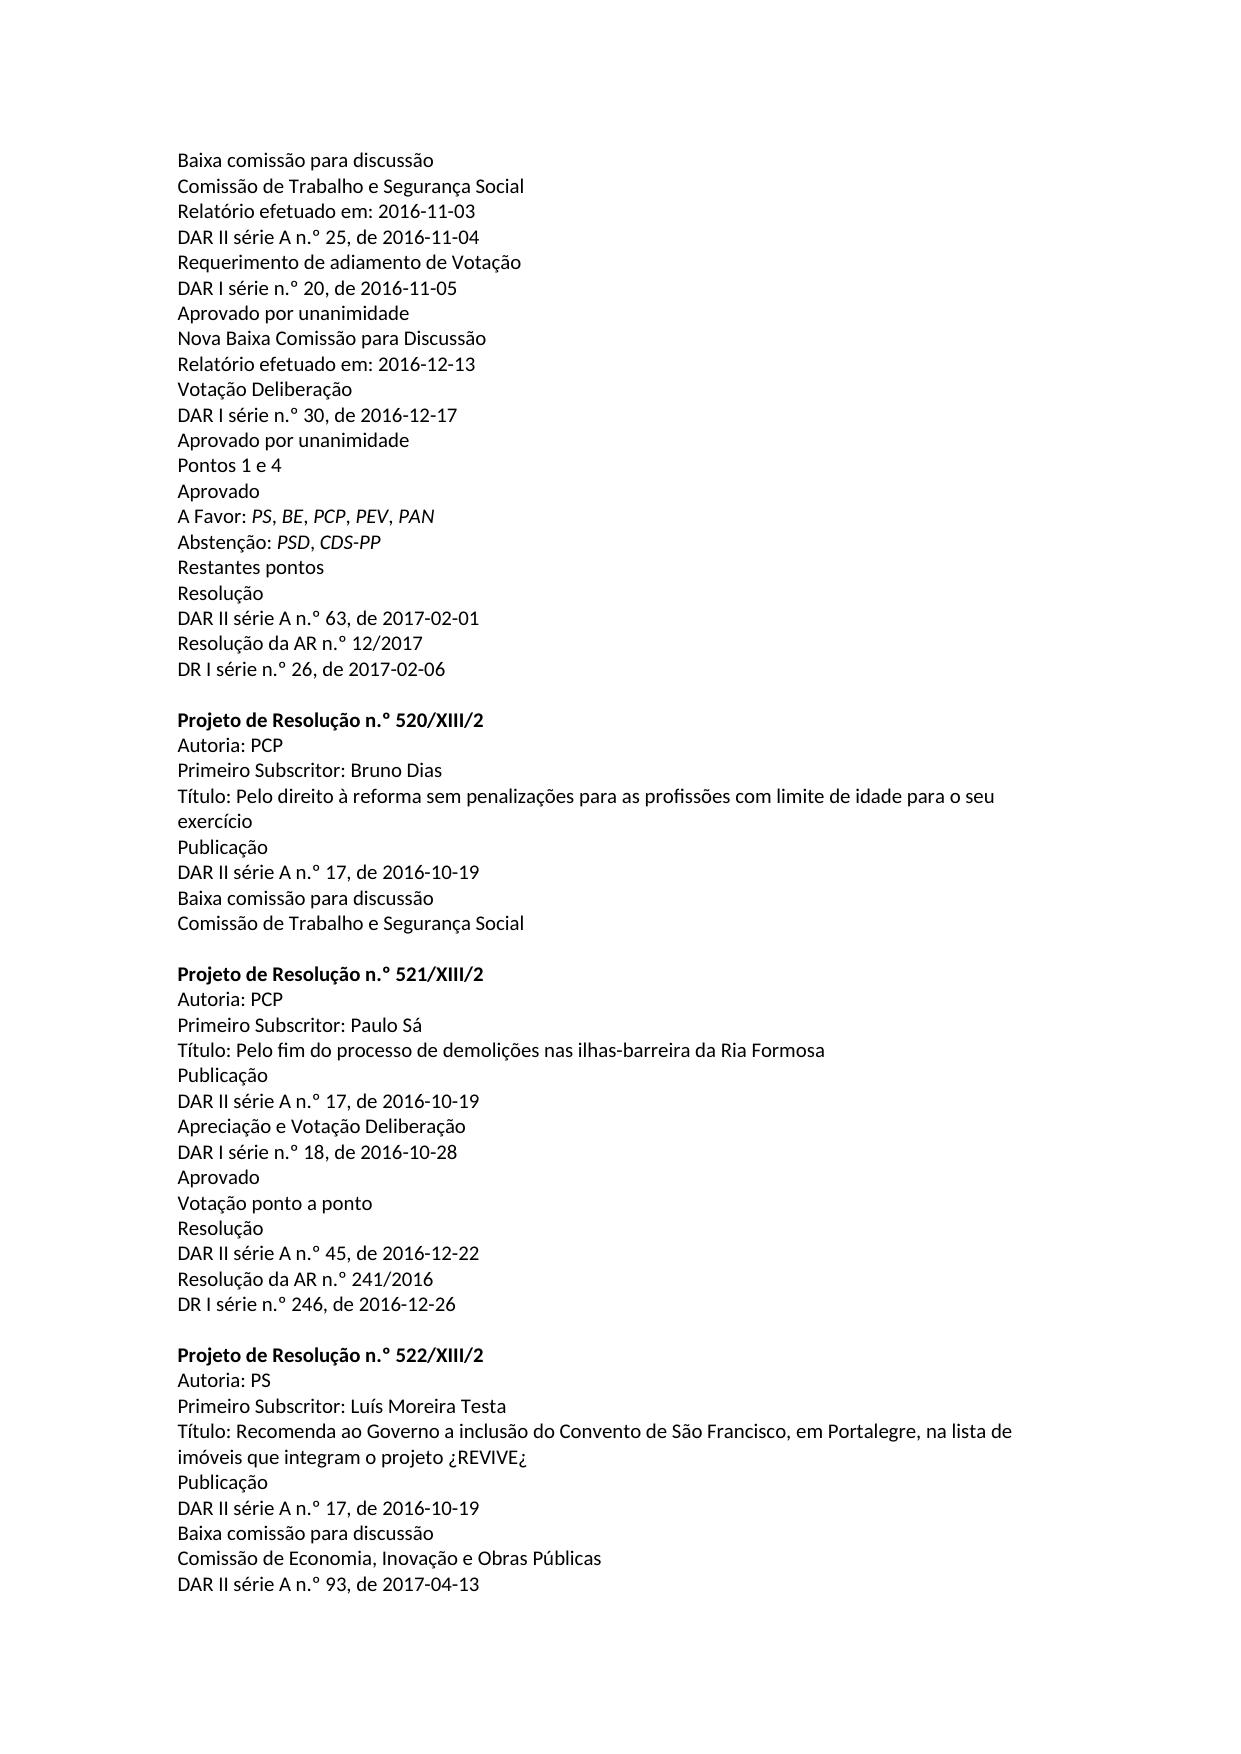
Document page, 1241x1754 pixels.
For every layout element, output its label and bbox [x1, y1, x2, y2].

text [177, 148, 1063, 1596]
